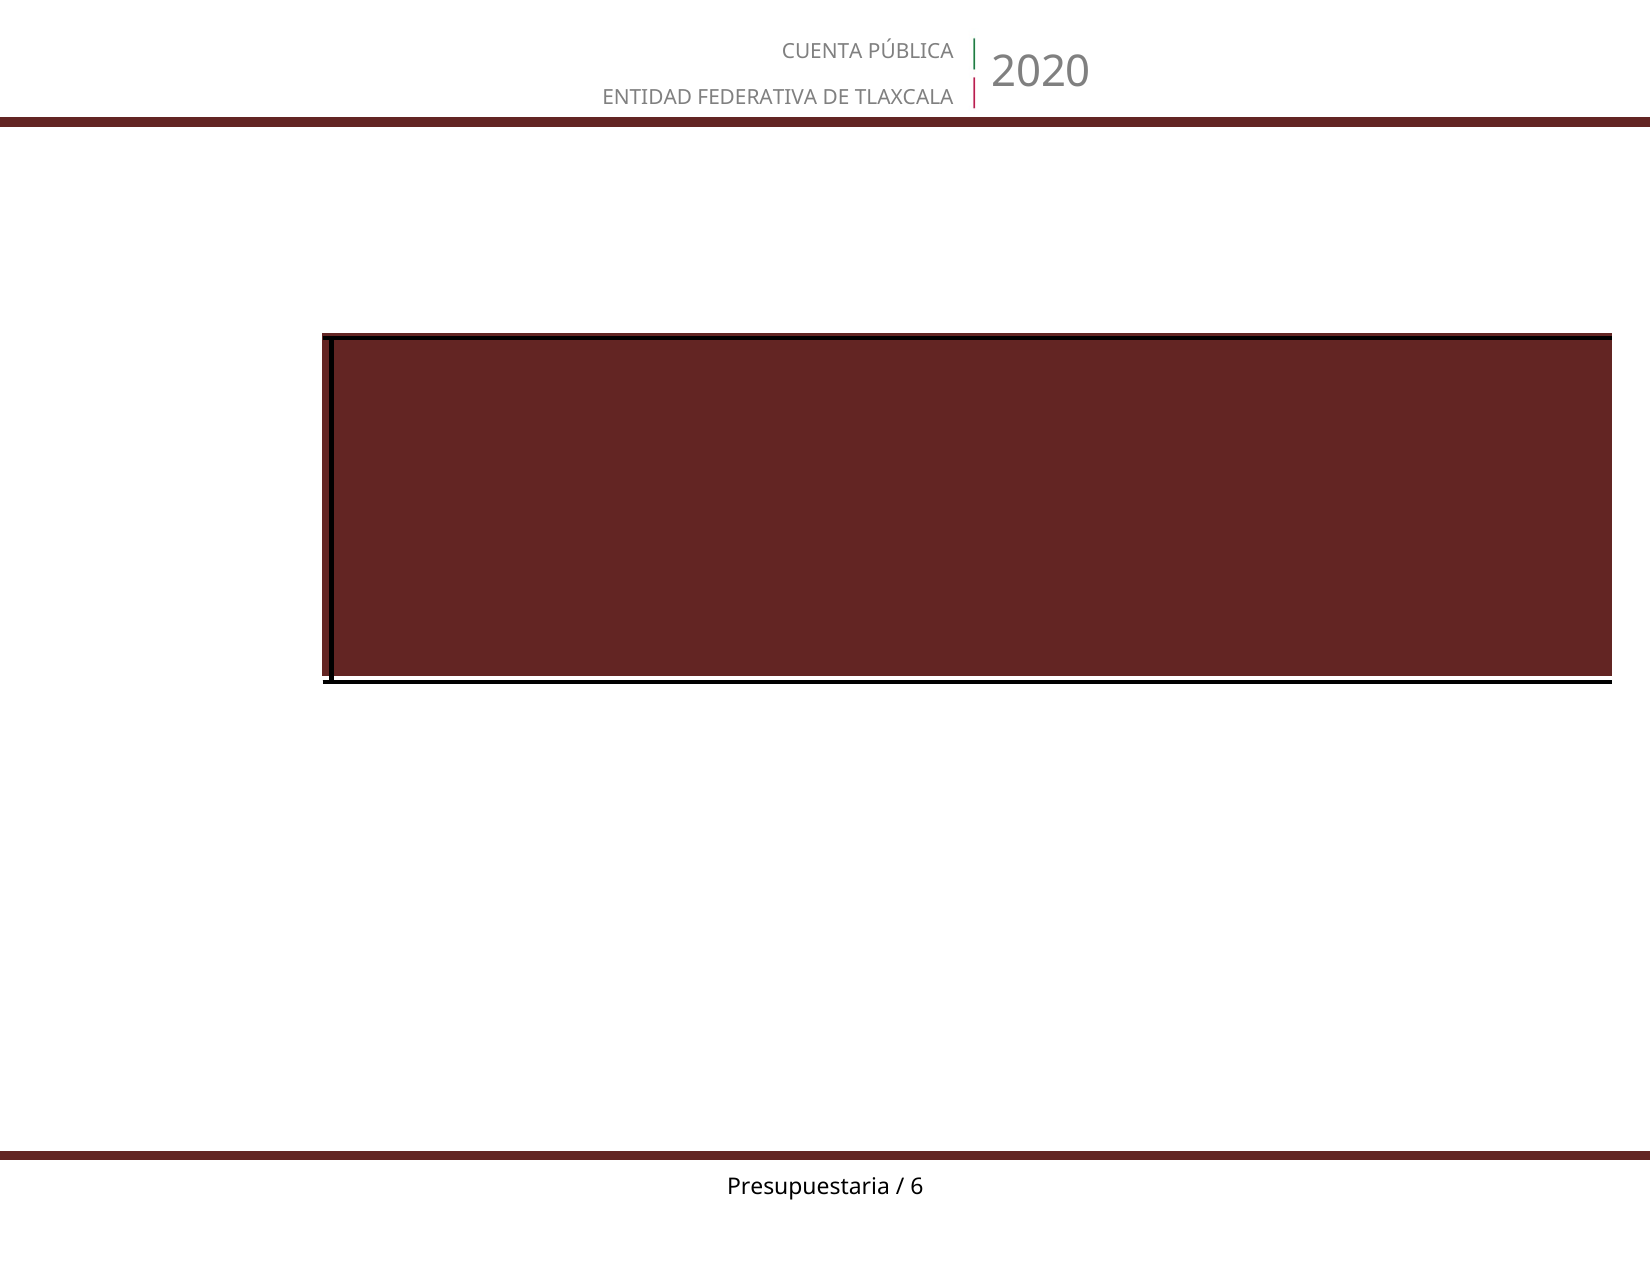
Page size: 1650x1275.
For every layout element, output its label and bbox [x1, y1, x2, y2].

picture [968, 27, 985, 112]
